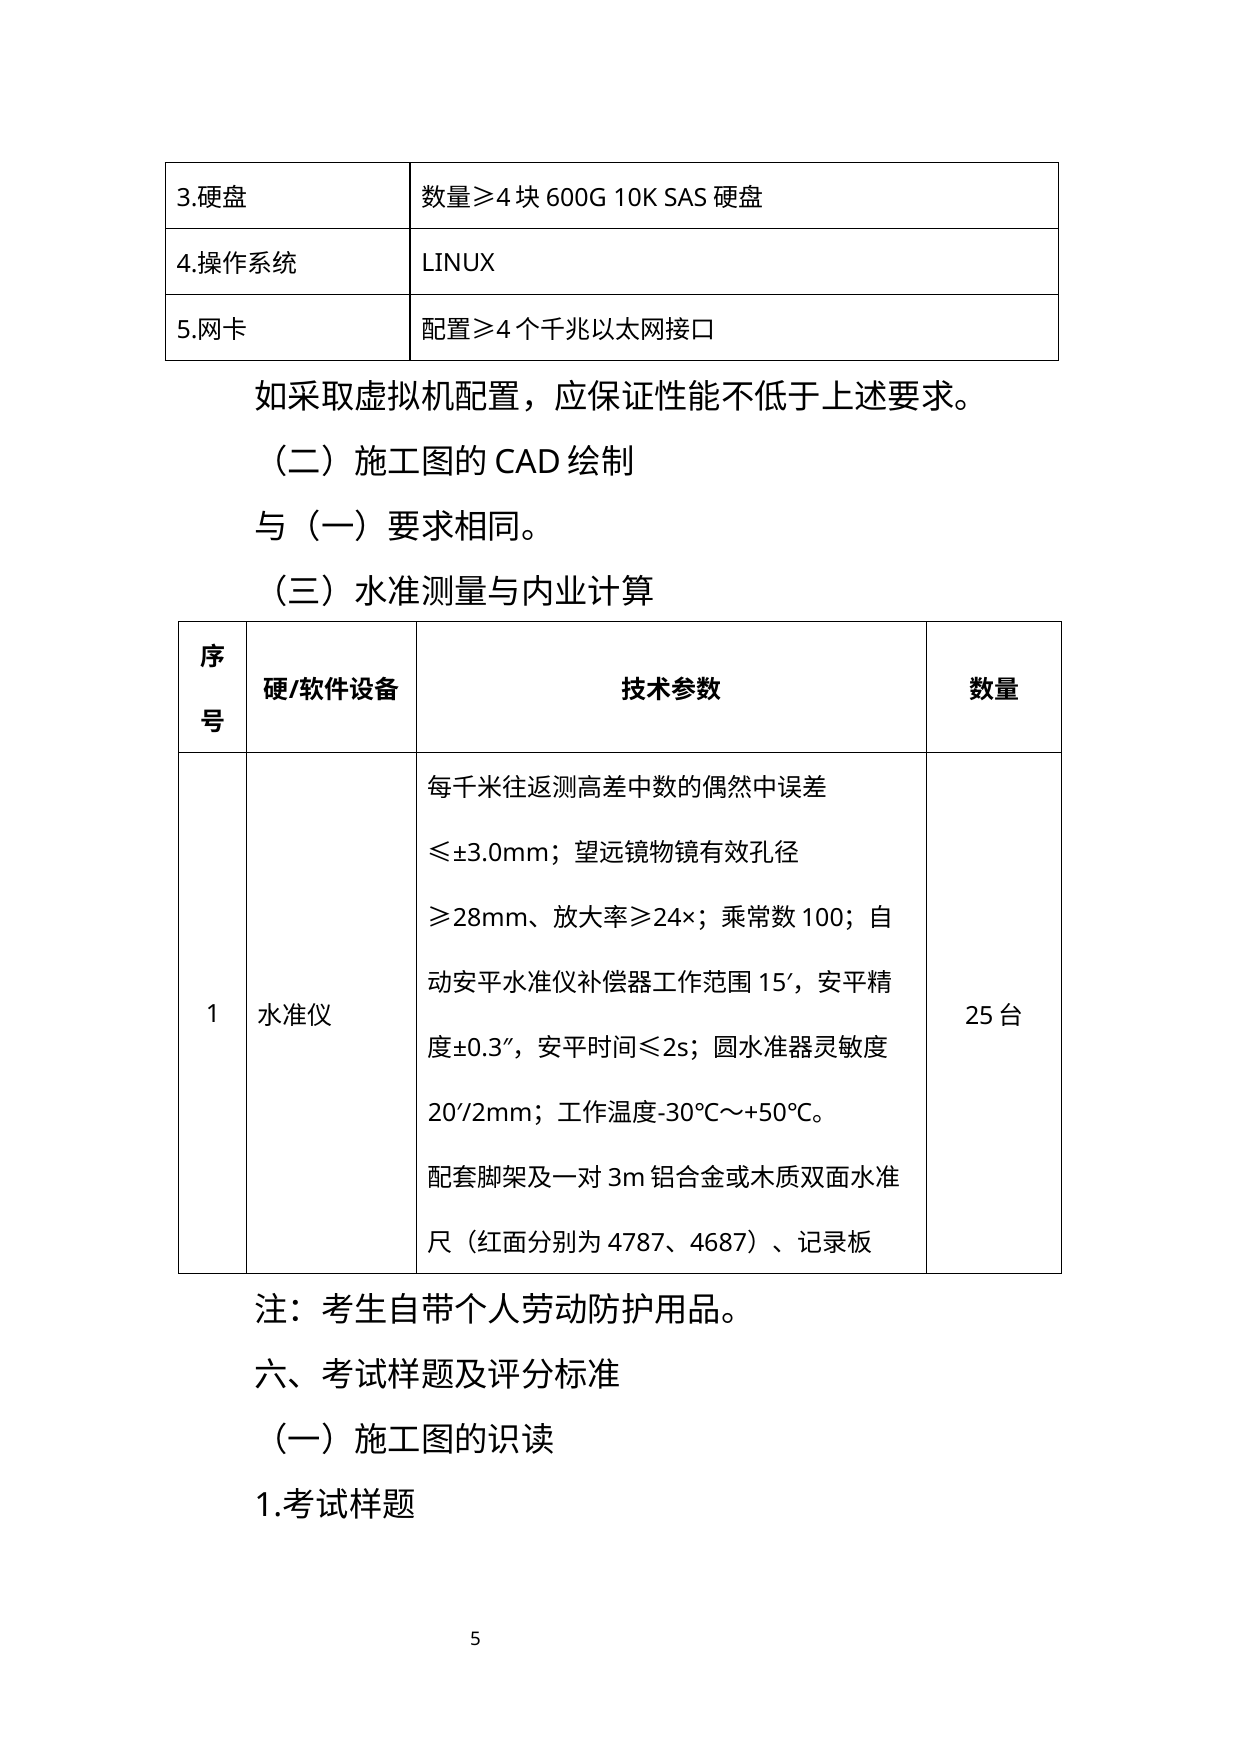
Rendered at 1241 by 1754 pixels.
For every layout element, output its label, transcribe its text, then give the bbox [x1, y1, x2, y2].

text （二）施工图的CAD绘制 [187, 426, 1053, 491]
table_cell 3.硬盘 [166, 163, 409, 228]
text （一）施工图的识读 [187, 1404, 1053, 1469]
table_cell 25台 [927, 753, 1061, 1273]
table_cell 配置≥4个千兆以太网接口 [411, 295, 1058, 360]
table_header 序号 [179, 622, 246, 752]
table_header 技术参数 [417, 622, 926, 752]
table_cell 水准仪 [247, 753, 416, 1273]
table_header 数量 [927, 622, 1061, 752]
text 1.考试样题 [187, 1469, 1053, 1534]
table_cell 数量≥4块600G 10K SAS 硬盘 [411, 163, 1058, 228]
table_cell 每千米往返测高差中数的偶然中误差≤±3.0mm；望远镜物镜有效孔径≥28mm、放大率≥24×；乘常数100；自动安平水准仪补偿器工作范围15′，安平精度±0.3″，安平时间≤2s；圆水准器灵敏度20′/2mm；工作温度-30℃～+50℃。 配套脚架及一对3m铝合金或木质双面水准尺（红面分别为4787、4687）、记录板 [417, 753, 926, 1273]
table_cell 5.网卡 [166, 295, 409, 360]
table_cell LINUX [411, 229, 1058, 294]
table_header 硬/软件设备 [247, 622, 416, 752]
table_cell 4.操作系统 [166, 229, 409, 294]
text 与（一）要求相同。 [187, 491, 1053, 556]
text （三）水准测量与内业计算 [187, 556, 1053, 621]
text 如采取虚拟机配置，应保证性能不低于上述要求。 [187, 361, 1053, 426]
text 六、考试样题及评分标准 [187, 1339, 1053, 1404]
text 注：考生自带个人劳动防护用品。 [187, 1274, 1053, 1339]
table_cell 1 [179, 753, 246, 1273]
